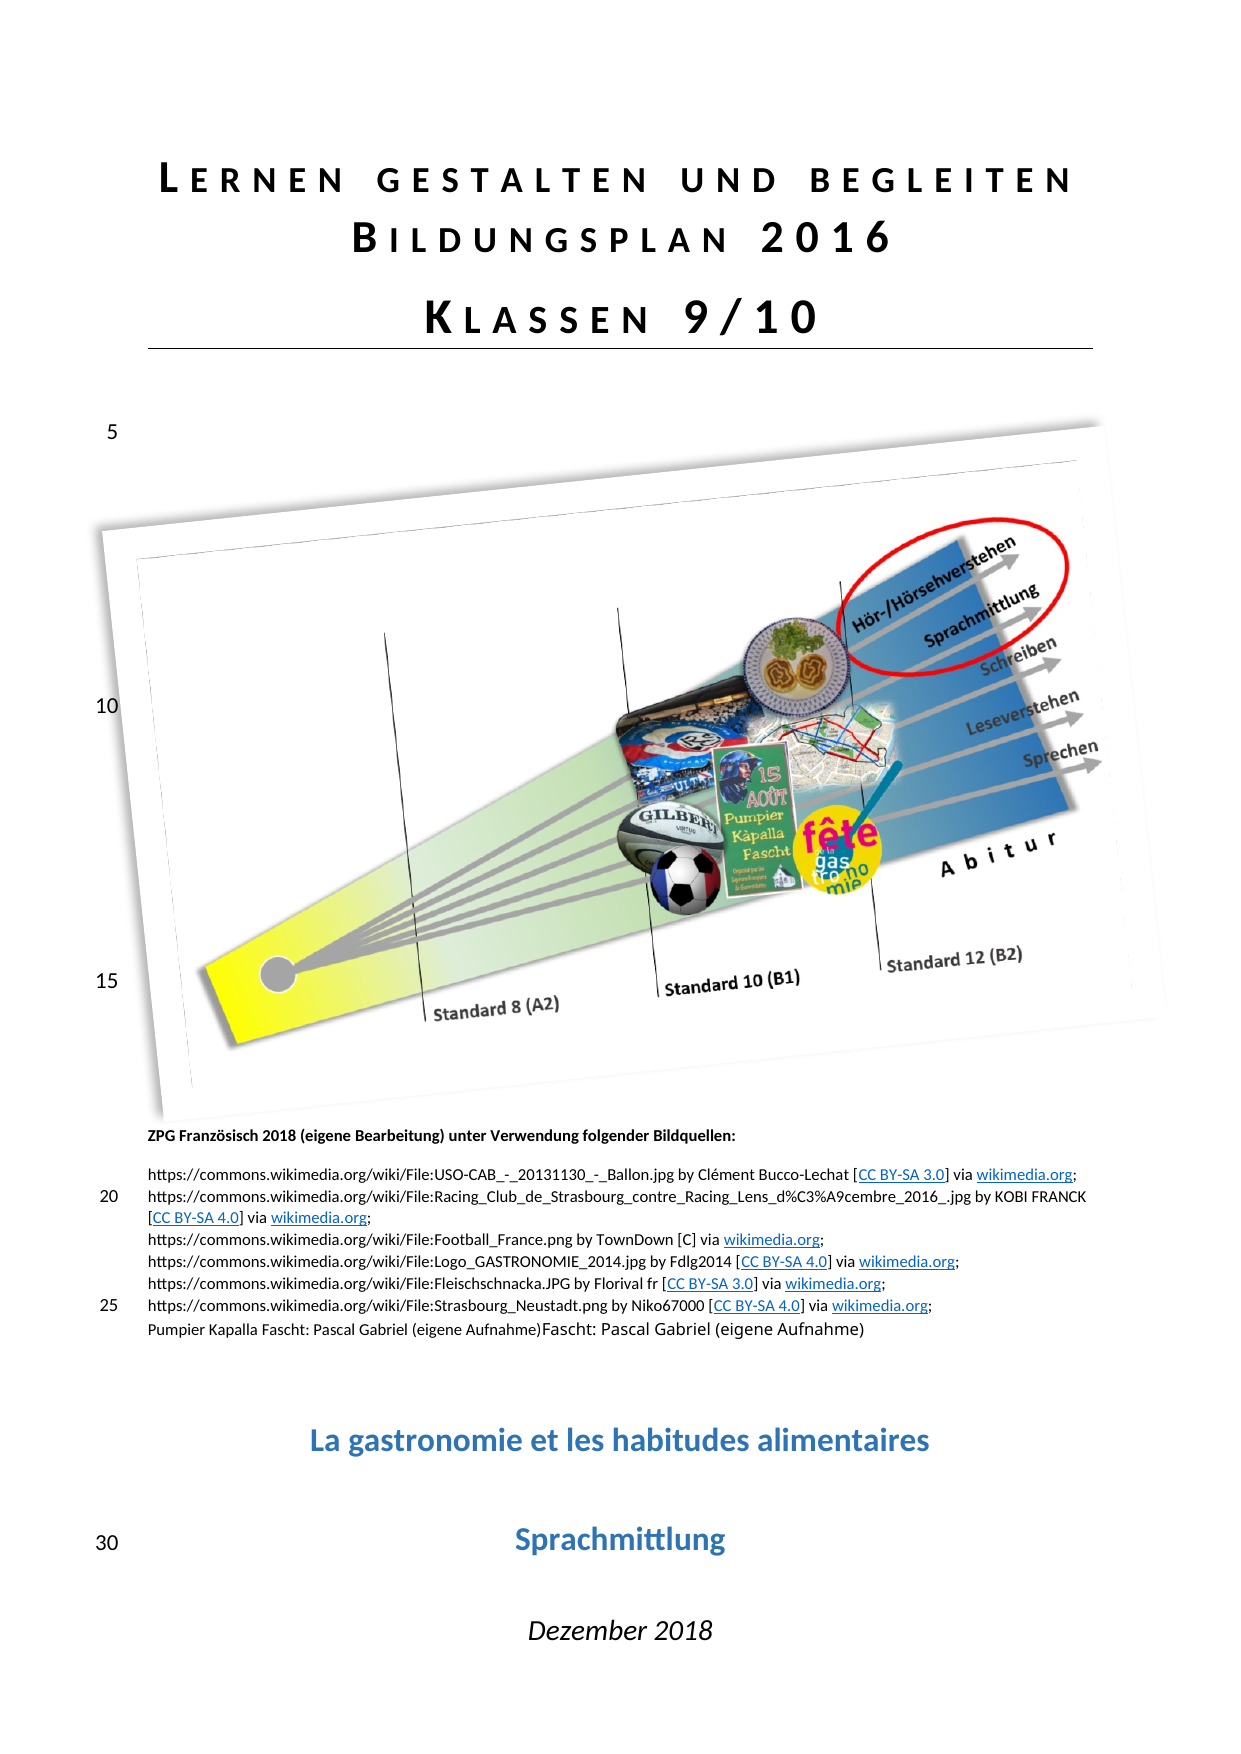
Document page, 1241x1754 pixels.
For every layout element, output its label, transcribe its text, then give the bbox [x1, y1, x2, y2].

text La gastronomie et les habitudes alimentaires [148, 1419, 1093, 1460]
text Dezember 2018 [148, 1612, 1093, 1648]
picture [138, 461, 1131, 1087]
text Sprachmittlung [148, 1518, 1093, 1559]
text Klassen 9/10 [148, 285, 1093, 348]
text ZPG Französisch 2018 (eigene Bearbeitung) unter Verwendung folgender Bildquellen: [148, 1126, 1093, 1146]
text https://commons.wikimedia.org/wiki/File:USO-CAB_-_20131130_-_Ballon.jpg by Clément Bucco-Lechat [CC BY-SA 3.0] via wikimedia.org; https://commons.wikimedia.org/wiki/File:Racing_Club_de_Strasbourg_contre_Racing_Lens_d%C3%A9cembre_2016_.jpg by KOBI FRANCK [CC BY-SA 4.0] via wikimedia.org; https://commons.wikimedia.org/wiki/File:Football_France.png by TownDown [C] via wikimedia.org; https://commons.wikimedia.org/wiki/File:Logo_GASTRONOMIE_2014.jpg by Fdlg2014 [CC BY-SA 4.0] via wikimedia.org; https://commons.wikimedia.org/wiki/File:Fleischschnacka.JPG by Florival fr [CC BY-SA 3.0] via wikimedia.org; https://commons.wikimedia.org/wiki/File:Strasbourg_Neustadt.png by Niko67000 [CC BY-SA 4.0] via wikimedia.org; Pumpier Kapalla Fascht: Pascal Gabriel (eigene Aufnahme)Fascht: Pascal Gabriel (eigene Aufnahme) [148, 1164, 1093, 1340]
text Lernen gestalten und begleiten Bildungsplan 2016 [148, 148, 1093, 264]
